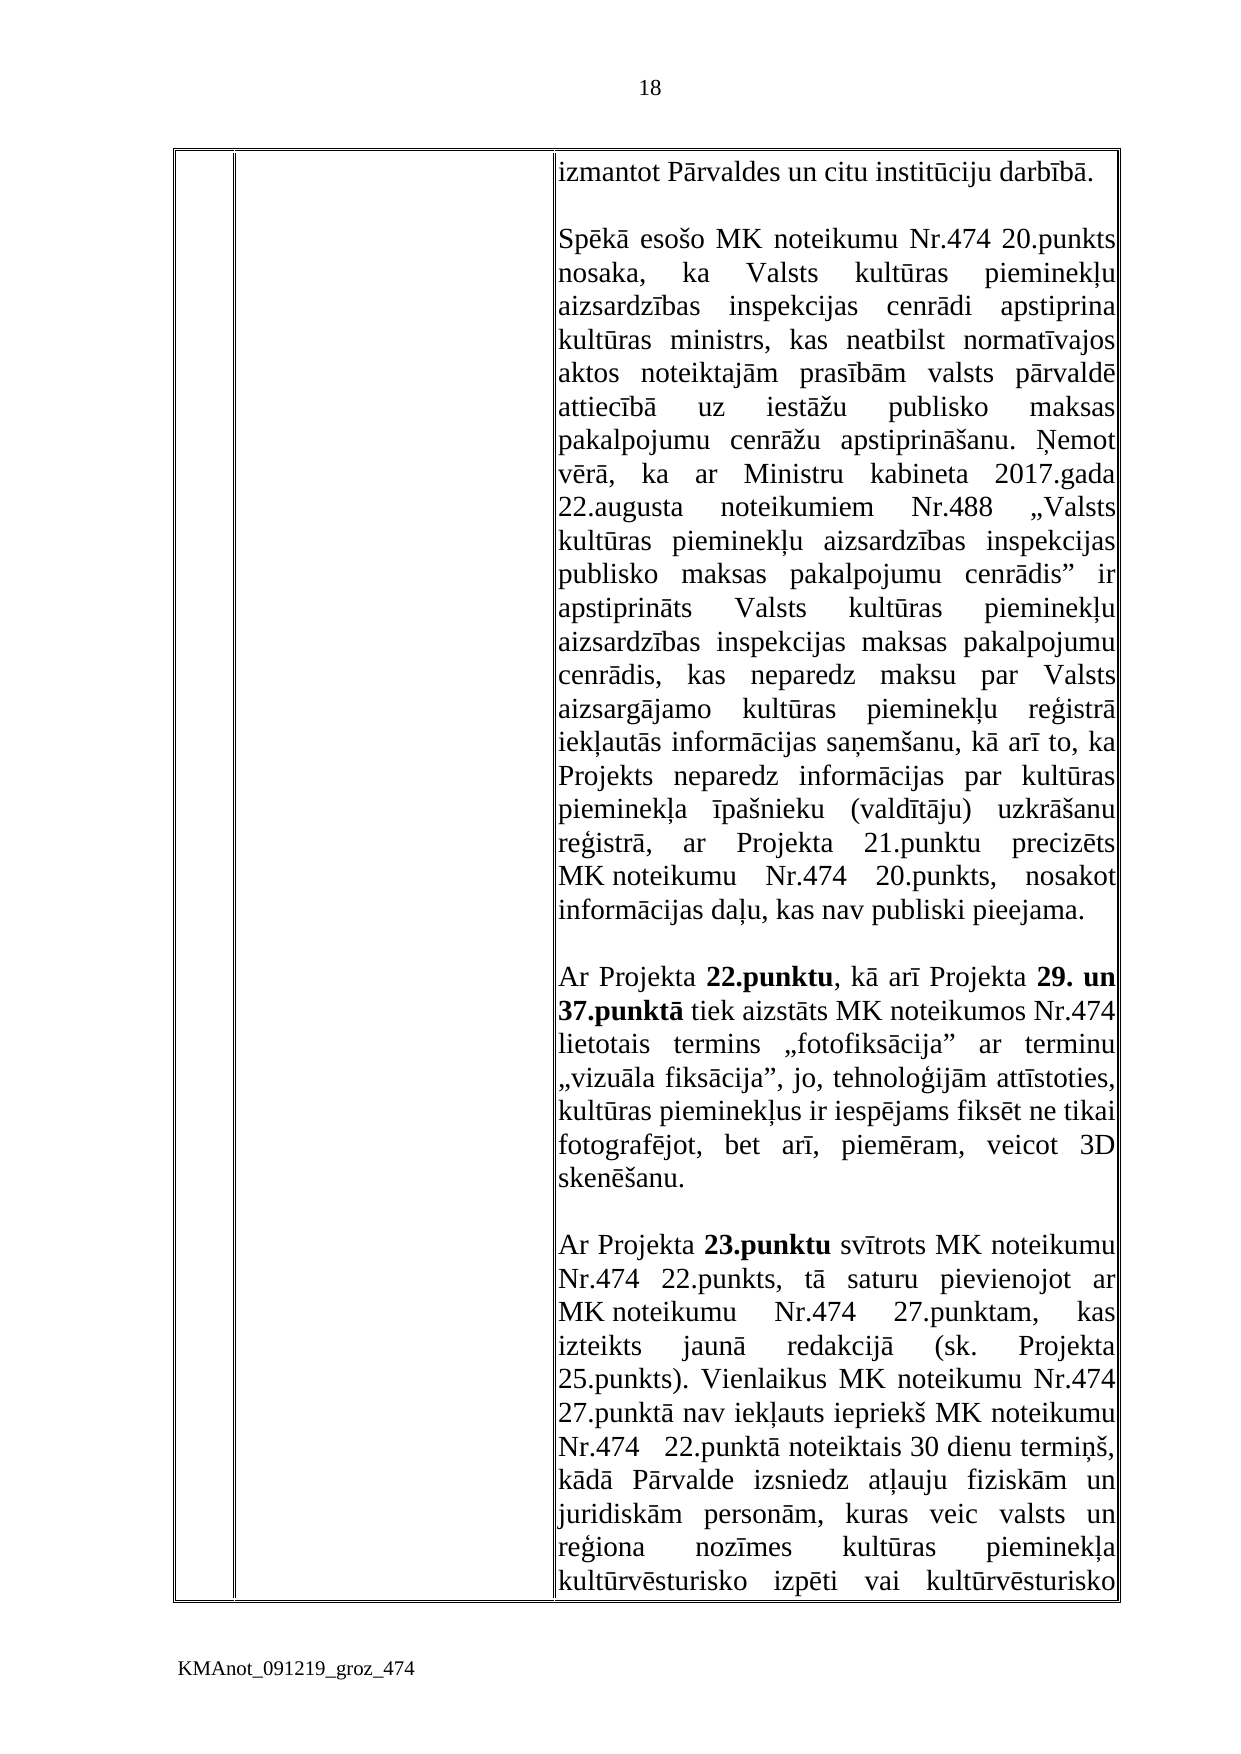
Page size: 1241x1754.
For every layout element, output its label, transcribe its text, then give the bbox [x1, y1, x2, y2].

table_cell 2. [176, 151, 234, 1599]
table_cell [235, 151, 555, 1599]
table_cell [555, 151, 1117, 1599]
